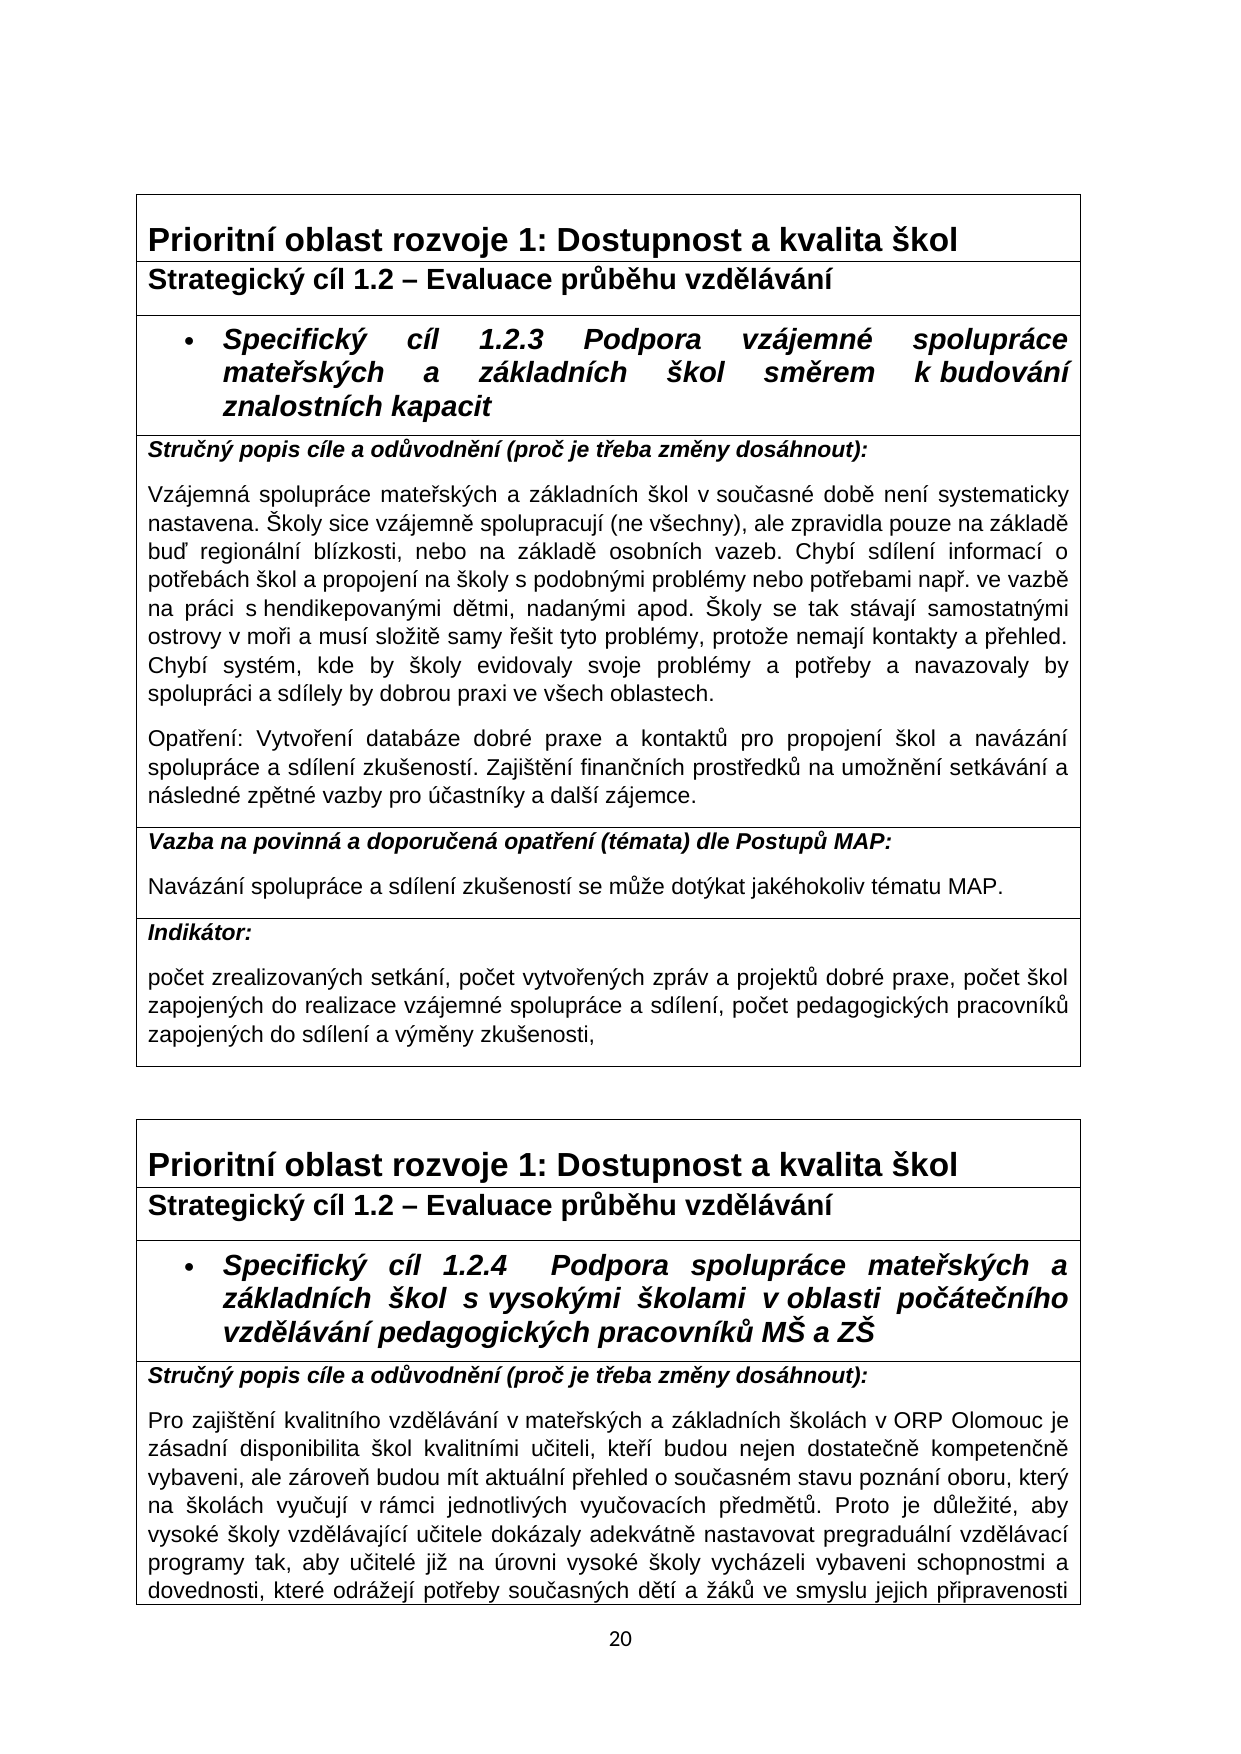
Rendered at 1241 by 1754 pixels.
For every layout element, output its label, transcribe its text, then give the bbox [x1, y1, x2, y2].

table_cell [137, 1362, 1080, 1604]
table_cell Specifický cíl 1.2.4 Podpora spolupráce mateřských a základních škol s vysokými školami v oblasti počátečního vzdělávání pedagogických pracovníků MŠ a ZŠ [137, 1241, 1080, 1361]
table_cell Strategický cíl 1.2 – Evaluace průběhu vzdělávání [137, 1188, 1080, 1240]
table_cell Stručný popis cíle a odůvodnění (proč je třeba změny dosáhnout): Vzájemná spolupráce mateřských a základních škol v současné době není systematicky nastavena. Školy sice vzájemně spolupracují (ne všechny), ale zpravidla pouze na základě buď regionální blízkosti, nebo na základě osobních vazeb. Chybí sdílení informací o potřebách škol a propojení na školy s podobnými problémy nebo potřebami např. ve vazbě na práci s hendikepovanými dětmi, nadanými apod. Školy se tak stávají samostatnými ostrovy v moři a musí složitě samy řešit tyto problémy, protože nemají kontakty a přehled. Chybí systém, kde by školy evidovaly svoje problémy a potřeby a navazovaly by spolupráci a sdílely by dobrou praxi ve všech oblastech. Opatření: Vytvoření databáze dobré praxe a kontaktů pro propojení škol a navázání spolupráce a sdílení zkušeností. Zajištění finančních prostředků na umožnění setkávání a následné zpětné vazby pro účastníky a další zájemce. [137, 436, 1080, 827]
table_cell Strategický cíl 1.2 – Evaluace průběhu vzdělávání [137, 262, 1080, 314]
table_cell Specifický cíl 1.2.3 Podpora vzájemné spolupráce mateřských a základních škol směrem k budování znalostních kapacit [137, 316, 1080, 435]
table_header Prioritní oblast rozvoje 1: Dostupnost a kvalita škol [137, 1120, 1080, 1187]
table_cell Indikátor: počet zrealizovaných setkání, počet vytvořených zpráv a projektů dobré praxe, počet škol zapojených do realizace vzájemné spolupráce a sdílení, počet pedagogických pracovníků zapojených do sdílení a výměny zkušenosti, [137, 919, 1080, 1066]
table_header Prioritní oblast rozvoje 1: Dostupnost a kvalita škol [137, 195, 1080, 261]
table_cell Vazba na povinná a doporučená opatření (témata) dle Postupů MAP: Navázání spolupráce a sdílení zkušeností se může dotýkat jakéhokoliv tématu MAP. [137, 828, 1080, 918]
